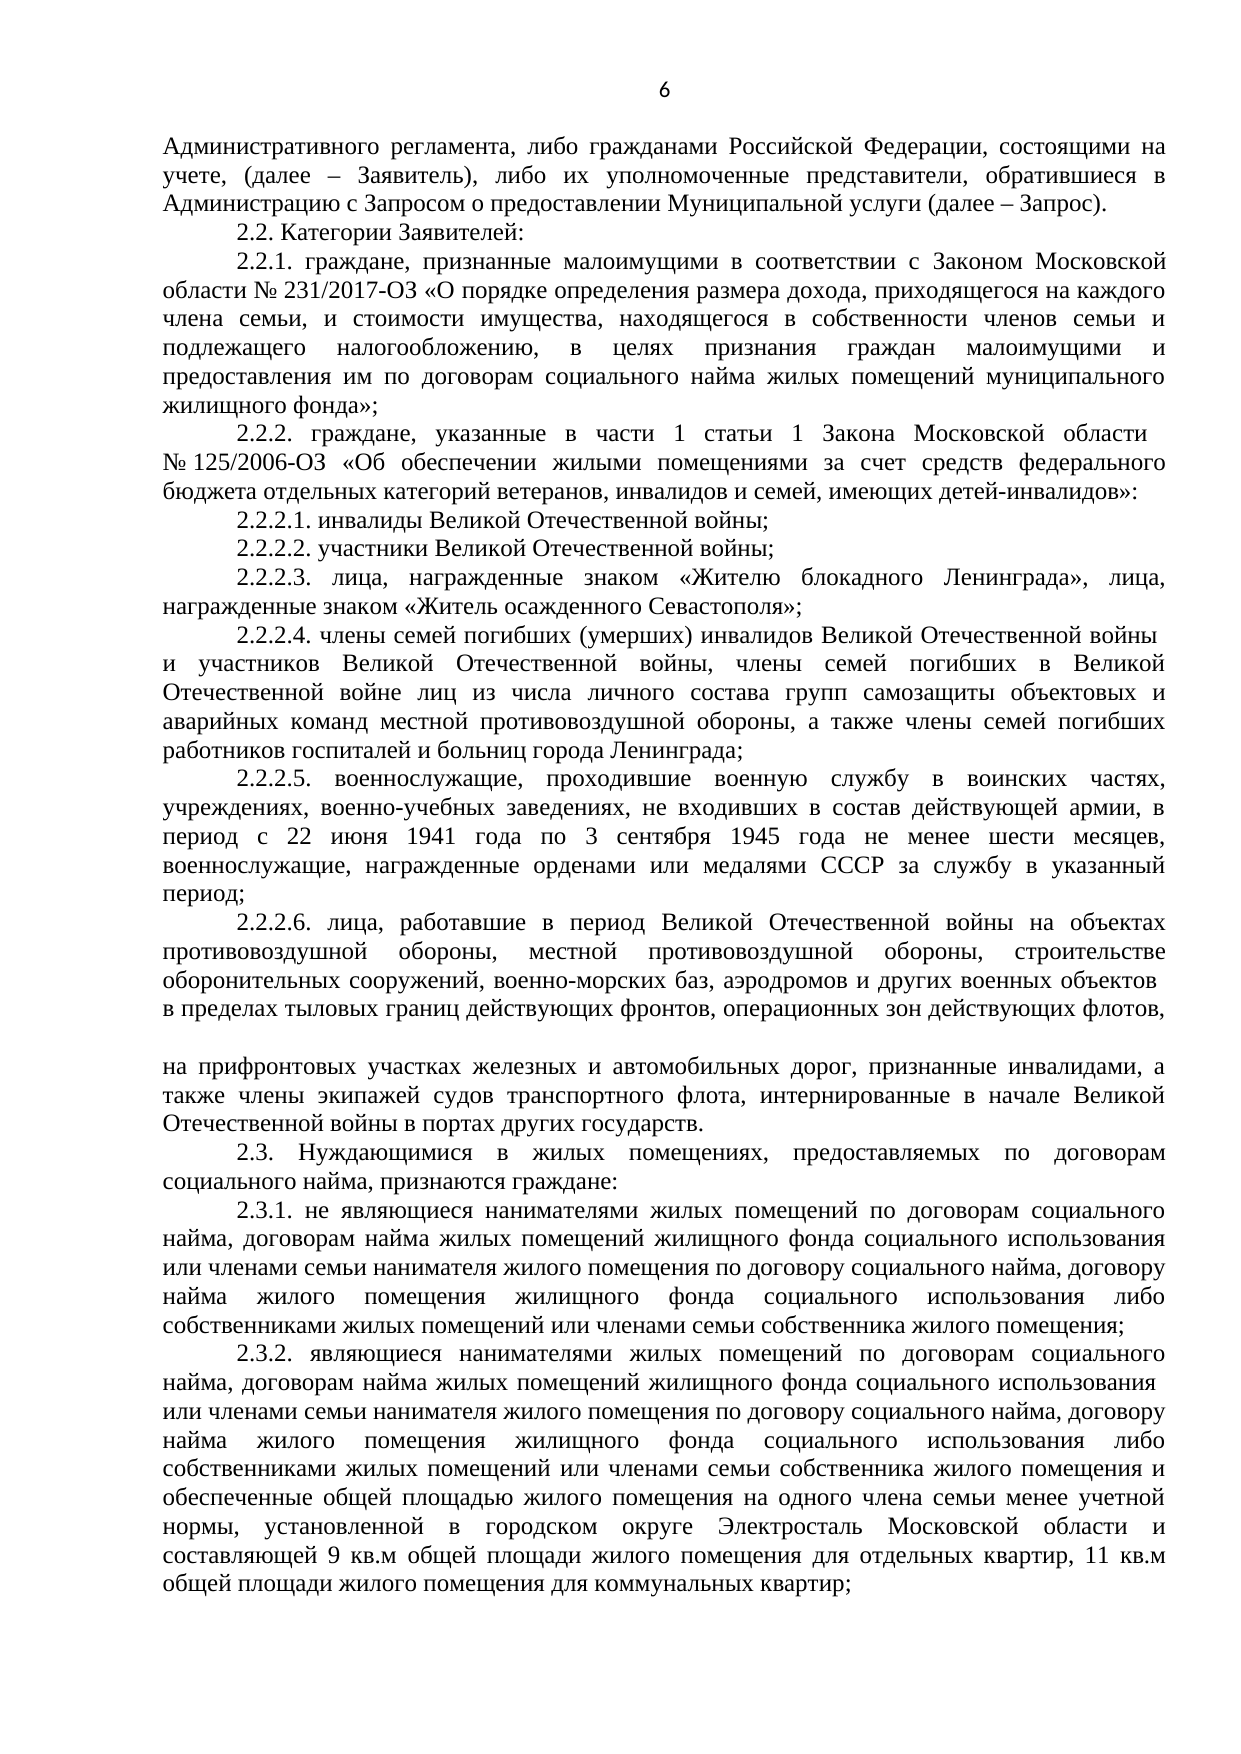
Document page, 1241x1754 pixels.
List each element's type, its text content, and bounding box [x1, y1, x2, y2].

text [162, 131, 1166, 217]
text 2.2.2.6. лица, работавшие в период Великой Отечественной войны на объектах противовоздушной обороны, местной противовоздушной обороны, строительстве оборонительных сооружений, военно-морских баз, аэродромов и других военных объектов в пределах тыловых границ действующих фронтов, операционных зон действующих флотов, на прифронтовых участках железных и автомобильных дорог, признанные инвалидами, а также члены экипажей судов транспортного флота, интернированные в начале Великой Отечественной войны в портах других государств. [162, 907, 1166, 1137]
text 2.3.1. не являющиеся нанимателями жилых помещений по договорам социального найма, договорам найма жилых помещений жилищного фонда социального использования или членами семьи нанимателя жилого помещения по договору социального найма, договору найма жилого помещения жилищного фонда социального использования либо собственниками жилых помещений или членами семьи собственника жилого помещения; [162, 1195, 1166, 1338]
text 2.2.2.1. инвалиды Великой Отечественной войны; [162, 505, 1166, 533]
text 2.3. Нуждающимися в жилых помещениях, предоставляемых по договорам социального найма, признаются граждане: [162, 1137, 1166, 1195]
text 2.2.2.3. лица, награжденные знаком «Жителю блокадного Ленинграда», лица, награжденные знаком «Житель осажденного Севастополя»; [162, 562, 1166, 620]
text 2.2.2.5. военнослужащие, проходившие военную службу в воинских частях, учреждениях, военно-учебных заведениях, не входивших в состав действующей армии, в период с 22 июня 1941 года по 3 сентября 1945 года не менее шести месяцев, военнослужащие, награжденные орденами или медалями СССР за службу в указанный период; [162, 763, 1166, 907]
text 2.2.1. граждане, признанные малоимущими в соответствии с Законом Московской области № 231/2017-ОЗ «О порядке определения размера дохода, приходящегося на каждого члена семьи, и стоимости имущества, находящегося в собственности членов семьи и подлежащего налогообложению, в целях признания граждан малоимущими и предоставления им по договорам социального найма жилых помещений муниципального жилищного фонда»; [162, 246, 1166, 418]
text 2.2.2.2. участники Великой Отечественной войны; [162, 533, 1166, 562]
text 2.2.2. граждане, указанные в части 1 статьи 1 Закона Московской области № 125/2006-ОЗ «Об обеспечении жилыми помещениями за счет средств федерального бюджета отдельных категорий ветеранов, инвалидов и семей, имеющих детей-инвалидов»: [162, 418, 1166, 505]
text 2.3.2. являющиеся нанимателями жилых помещений по договорам социального найма, договорам найма жилых помещений жилищного фонда социального использования или членами семьи нанимателя жилого помещения по договору социального найма, договору найма жилого помещения жилищного фонда социального использования либо собственниками жилых помещений или членами семьи собственника жилого помещения и обеспеченные общей площадью жилого помещения на одного члена семьи менее учетной нормы, установленной в городском округе Электросталь Московской области и составляющей 9 кв.м общей площади жилого помещения для отдельных квартир, 11 кв.м общей площади жилого помещения для коммунальных квартир; [162, 1338, 1166, 1597]
text 2.2.2.4. члены семей погибших (умерших) инвалидов Великой Отечественной войны и участников Великой Отечественной войны, члены семей погибших в Великой Отечественной войне лиц из числа личного состава групп самозащиты объектовых и аварийных команд местной противовоздушной обороны, а также члены семей погибших работников госпиталей и больниц города Ленинграда; [162, 620, 1166, 763]
text 2.2. Категории Заявителей: [162, 217, 1166, 246]
